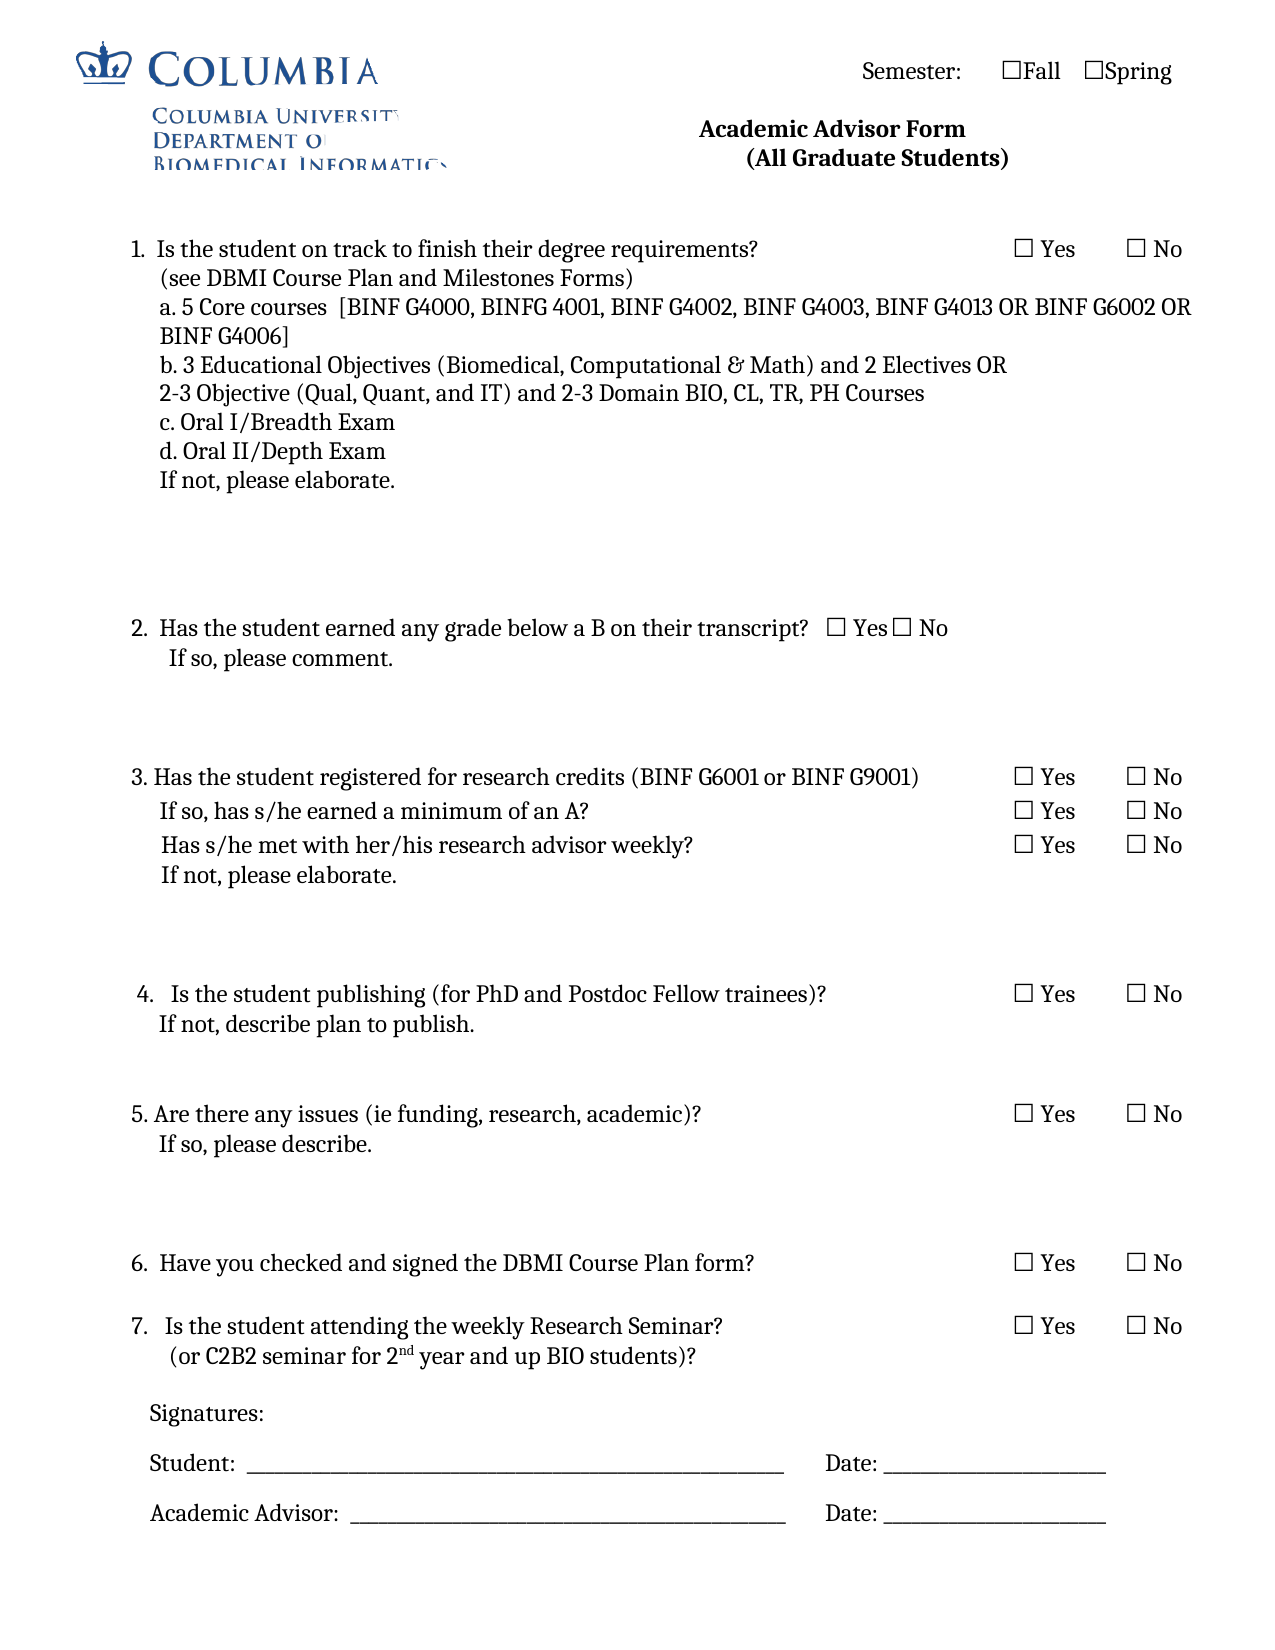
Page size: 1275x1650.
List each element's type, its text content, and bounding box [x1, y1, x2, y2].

text If so, please describe. [131, 1130, 1215, 1159]
text Student: __________________________________________________________ Date: ________________________ [150, 1449, 1215, 1478]
text (All Graduate Students) [150, 144, 1215, 173]
text b. 3 Educational Objectives (Biomedical, Computational & Math) and 2 Electives OR [159, 351, 1215, 379]
text If so, has s/he earned a minimum of an A? ☐ Yes ☐ No [131, 792, 1215, 827]
text 5. Are there any issues (ie funding, research, academic)? ☐ Yes ☐ No [131, 1096, 1215, 1130]
text 2. Has the student earned any grade below a B on their transcript? ☐ Yes ☐ No [131, 609, 1215, 643]
text c. Oral I/Breadth Exam [159, 408, 1215, 437]
picture [76, 40, 449, 225]
text (or C2B2 seminar for 2nd year and up BIO students)? [131, 1342, 1215, 1371]
text If so, please comment. [131, 643, 1215, 672]
text If not, please elaborate. [131, 861, 1215, 889]
text 2-3 Objective (Qual, Quant, and IT) and 2-3 Domain BIO, CL, TR, PH Courses [159, 379, 1215, 408]
text a. 5 Core courses [BINF G4000, BINFG 4001, BINF G4002, BINF G4003, BINF G4013 OR BINF G6002 OR BINF G4006] [159, 293, 1215, 351]
text Has s/he met with her/his research advisor weekly? ☐ Yes ☐ No [131, 827, 1215, 861]
text Academic Advisor Form [150, 115, 1215, 144]
text (see DBMI Course Plan and Milestones Forms) [159, 264, 1215, 293]
text 3. Has the student registered for research credits (BINF G6001 or BINF G9001) ☐ Yes ☐ No [131, 758, 1215, 792]
text Academic Advisor: _______________________________________________ Date: ________________________ [150, 1498, 1215, 1527]
text If not, please elaborate. [159, 466, 1215, 494]
text If not, describe plan to publish. [131, 1010, 1215, 1038]
text Signatures: [150, 1399, 1215, 1428]
text 4. Is the student publishing (for PhD and Postdoc Fellow trainees)? ☐ Yes ☐ No [131, 976, 1215, 1010]
text d. Oral II/Depth Exam [159, 437, 1215, 466]
text 7. Is the student attending the weekly Research Seminar? ☐ Yes ☐ No [131, 1308, 1215, 1342]
text 6. Have you checked and signed the DBMI Course Plan form? ☐ Yes ☐ No [131, 1245, 1215, 1279]
text 1. Is the student on track to finish their degree requirements? ☐ Yes ☐ No [131, 230, 1215, 264]
